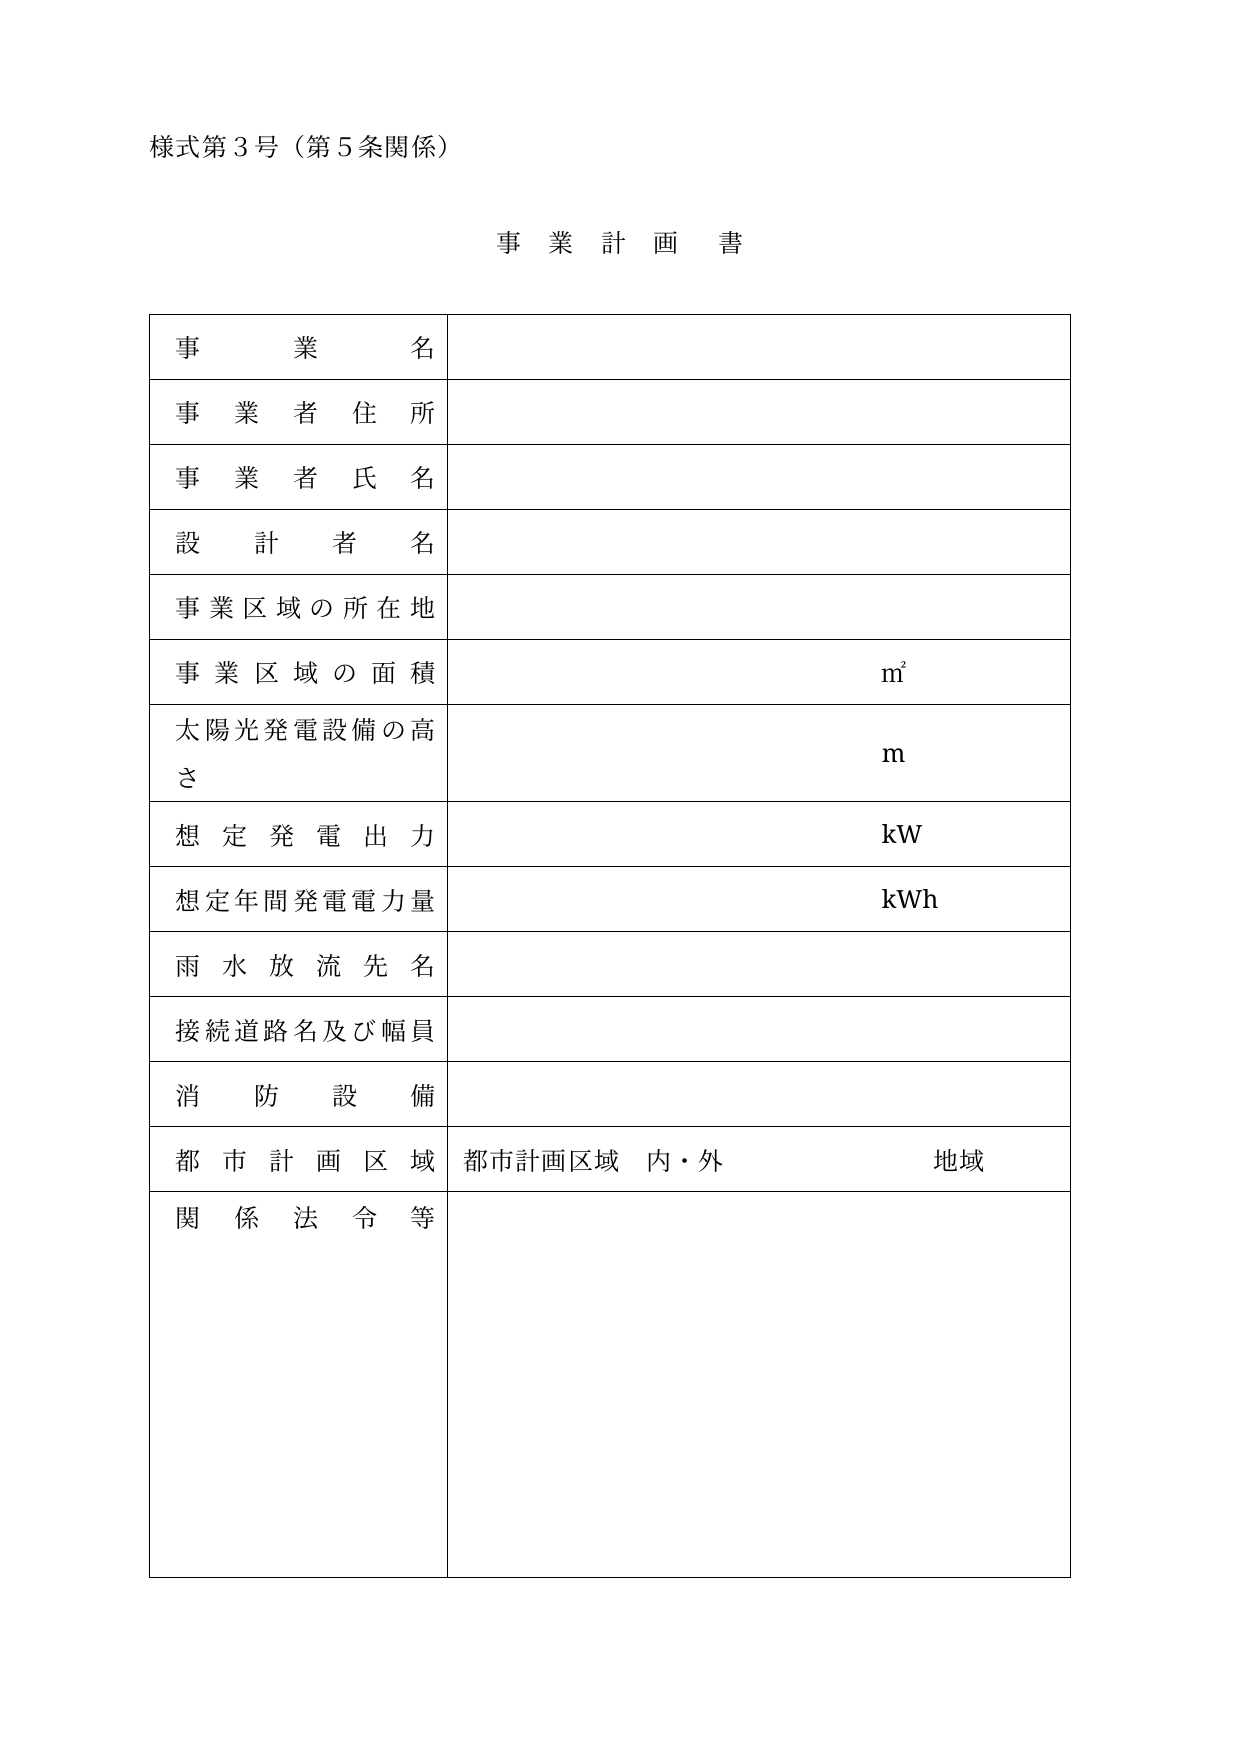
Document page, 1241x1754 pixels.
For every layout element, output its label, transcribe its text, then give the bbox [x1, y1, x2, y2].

table_cell 消防設備 [150, 1062, 447, 1126]
table_cell 事業区域の面積 [150, 640, 447, 704]
table_cell 想定発電出力 [150, 802, 447, 866]
table_cell kWh [448, 867, 1070, 931]
table_cell 都市計画区域 内・外 地域 [448, 1127, 1070, 1191]
table_header [448, 315, 1070, 379]
table_cell 接続道路名及び幅員 [150, 997, 447, 1061]
table_header 事業名 [150, 315, 447, 379]
table_cell [448, 997, 1070, 1061]
table_cell 雨水放流先名 [150, 932, 447, 996]
table_cell 太陽光発電設備の高さ [150, 705, 447, 801]
table_cell 都市計画区域 [150, 1127, 447, 1191]
table_cell ㎡ [448, 640, 1070, 704]
table_cell [448, 932, 1070, 996]
table_cell 事業者氏名 [150, 445, 447, 509]
text 事業計画書 [149, 218, 1091, 266]
table_cell [448, 1192, 1070, 1577]
table_cell kW [448, 802, 1070, 866]
table_cell 事業区域の所在地 [150, 575, 447, 639]
table_cell [448, 380, 1070, 444]
text 様式第３号（第５条関係） [149, 121, 1091, 169]
table_cell [448, 1062, 1070, 1126]
table_cell [448, 575, 1070, 639]
table_cell [448, 510, 1070, 574]
table_cell [448, 445, 1070, 509]
table_cell 関係法令等 [150, 1192, 447, 1577]
table_cell 設計者名 [150, 510, 447, 574]
table_cell 想定年間発電電力量 [150, 867, 447, 931]
table_cell m [448, 705, 1070, 801]
table_cell 事業者住所 [150, 380, 447, 444]
